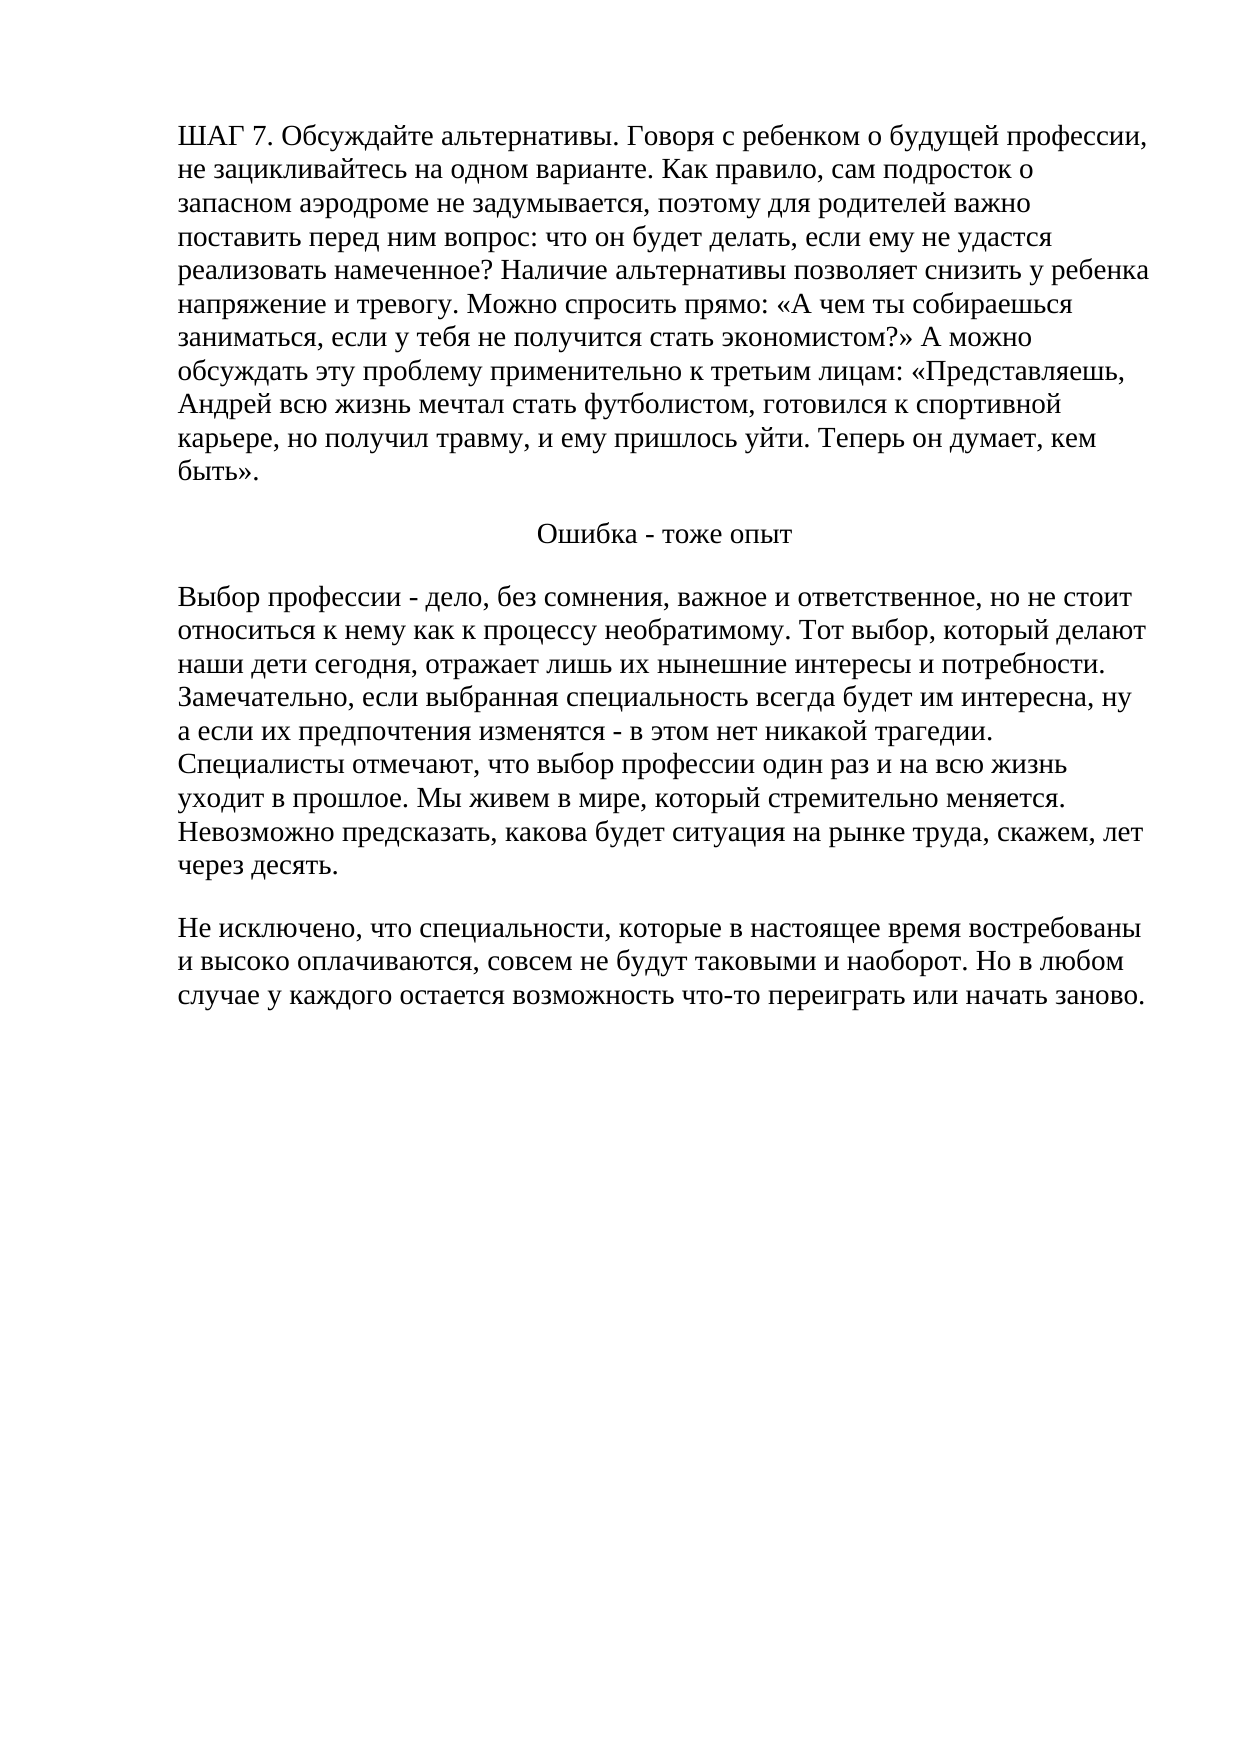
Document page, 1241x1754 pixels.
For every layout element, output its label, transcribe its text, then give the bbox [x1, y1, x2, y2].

text Ошибка - тоже опыт [177, 516, 1152, 550]
text Выбор профессии - дело, без сомнения, важное и ответственное, но не стоит относиться к нему как к процессу необратимому. Тот выбор, который делают наши дети сегодня, отражает лишь их нынешние интересы и потребности. Замечательно, если выбранная специальность всегда будет им интересна, ну а если их предпочтения изменятся - в этом нет никакой трагедии. Специалисты отмечают, что выбор профессии один раз и на всю жизнь уходит в прошлое. Мы живем в мире, который стремительно меняется. Невозможно предсказать, какова будет ситуация на рынке труда, скажем, лет через десять. [177, 579, 1152, 881]
text ШАГ 7. Обсуждайте альтернативы. Говоря с ребенком о будущей профессии, не зацикливайтесь на одном варианте. Как правило, сам подросток о запасном аэродроме не задумывается, поэтому для родителей важно поставить перед ним вопрос: что он будет делать, если ему не удастся реализовать намеченное? Наличие альтернативы позволяет снизить у ребенка напряжение и тревогу. Можно спросить прямо: «А чем ты собираешься заниматься, если у тебя не получится стать экономистом?» А можно обсуждать эту проблему применительно к третьим лицам: «Представляешь, Андрей всю жизнь мечтал стать футболистом, готовился к спортивной карьере, но получил травму, и ему пришлось уйти. Теперь он думает, кем быть». [177, 118, 1152, 487]
text Не исключено, что специальности, которые в настоящее время востребованы и высоко оплачиваются, совсем не будут таковыми и наоборот. Но в любом случае у каждого остается возможность что-то переиграть или начать заново. [177, 910, 1152, 1011]
